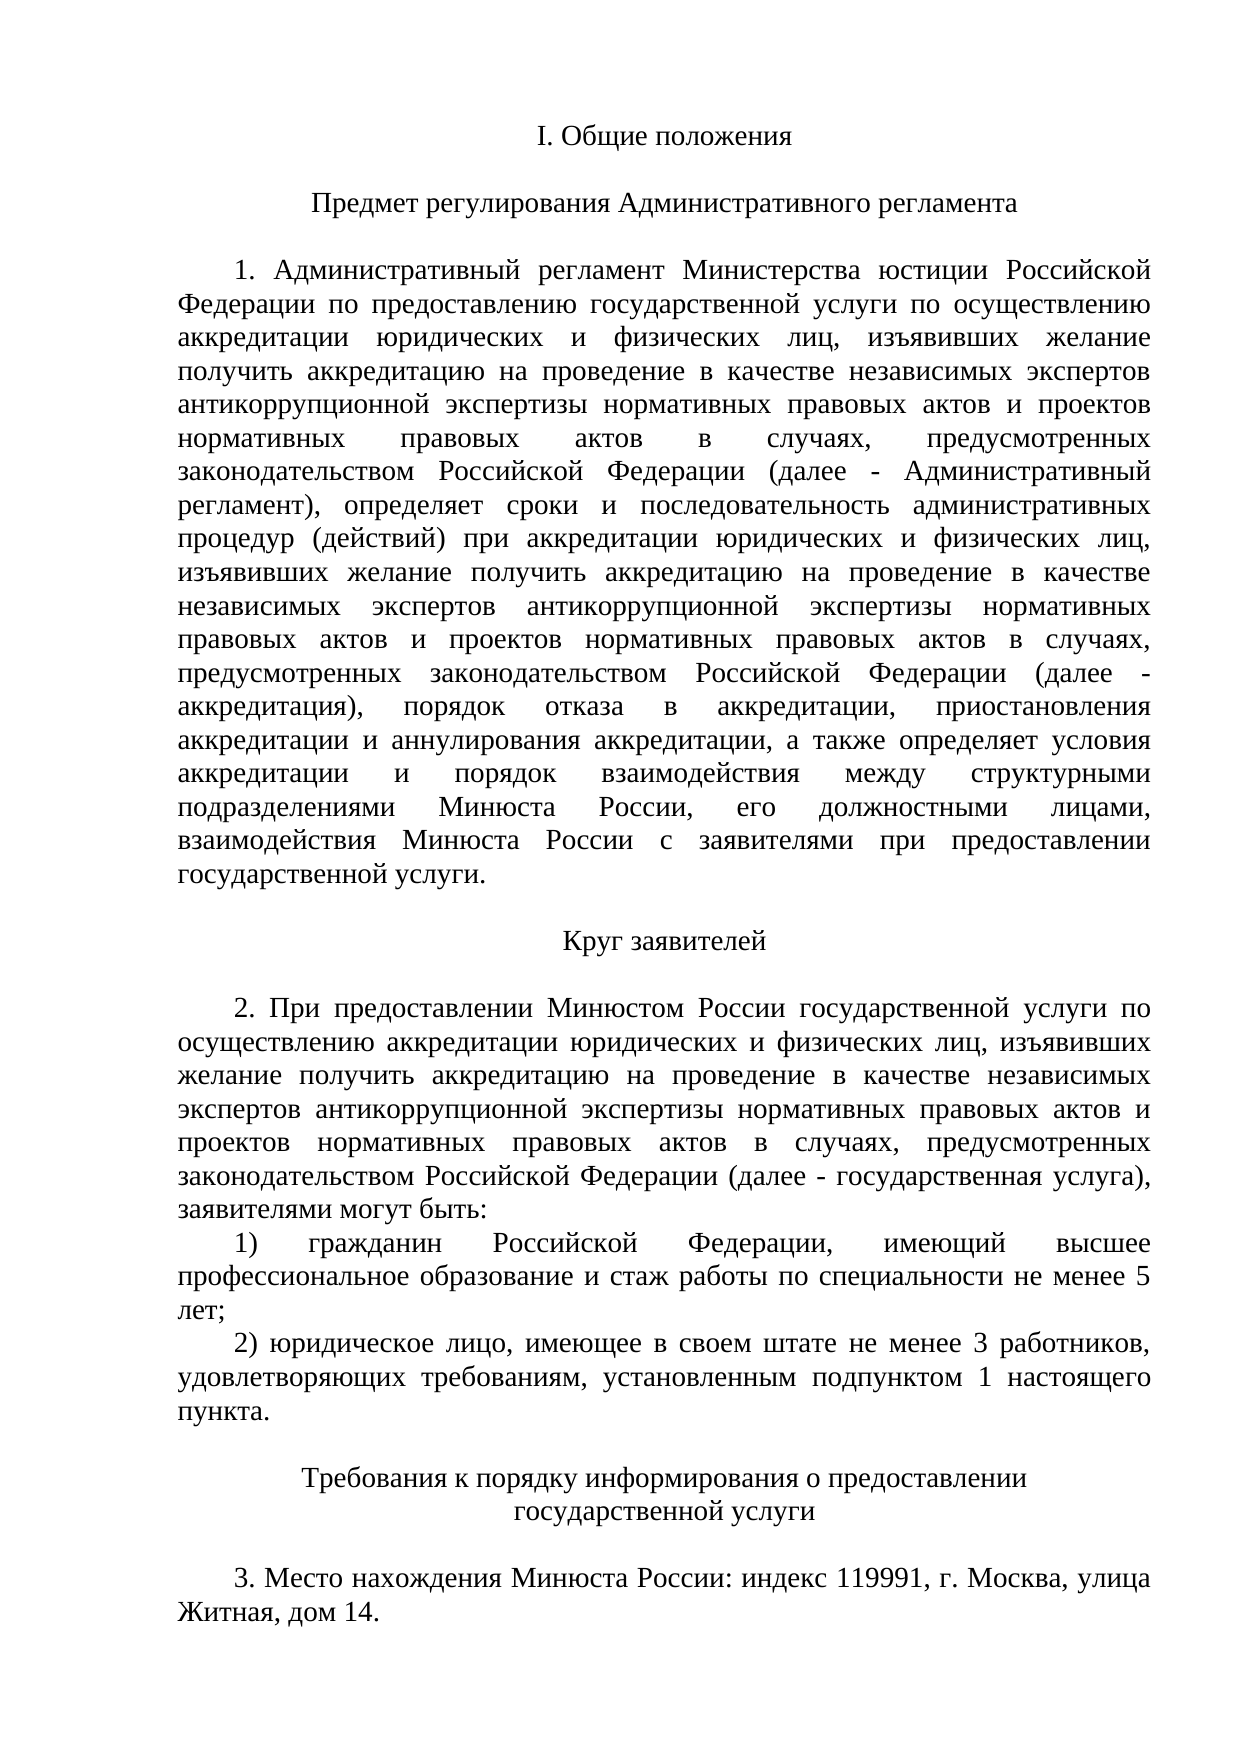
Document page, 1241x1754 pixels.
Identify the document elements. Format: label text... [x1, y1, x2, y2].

text Круг заявителей [177, 923, 1152, 957]
text 1) гражданин Российской Федерации, имеющий высшее профессиональное образование и стаж работы по специальности не менее 5 лет; [177, 1225, 1152, 1326]
text 1. Административный регламент Министерства юстиции Российской Федерации по предоставлению государственной услуги по осуществлению аккредитации юридических и физических лиц, изъявивших желание получить аккредитацию на проведение в качестве независимых экспертов антикоррупционной экспертизы нормативных правовых актов и проектов нормативных правовых актов в случаях, предусмотренных законодательством Российской Федерации (далее - Административный регламент), определяет сроки и последовательность административных процедур (действий) при аккредитации юридических и физических лиц, изъявивших желание получить аккредитацию на проведение в качестве независимых экспертов антикоррупционной экспертизы нормативных правовых актов и проектов нормативных правовых актов в случаях, предусмотренных законодательством Российской Федерации (далее - аккредитация), порядок отказа в аккредитации, приостановления аккредитации и аннулирования аккредитации, а также определяет условия аккредитации и порядок взаимодействия между структурными подразделениями Минюста России, его должностными лицами, взаимодействия Минюста России с заявителями при предоставлении государственной услуги. [177, 252, 1152, 889]
text 2) юридическое лицо, имеющее в своем штате не менее 3 работников, удовлетворяющих требованиям, установленным подпунктом 1 настоящего пункта. [177, 1326, 1152, 1426]
text государственной услуги [177, 1493, 1152, 1527]
text 2. При предоставлении Минюстом России государственной услуги по осуществлению аккредитации юридических и физических лиц, изъявивших желание получить аккредитацию на проведение в качестве независимых экспертов антикоррупционной экспертизы нормативных правовых актов и проектов нормативных правовых актов в случаях, предусмотренных законодательством Российской Федерации (далее - государственная услуга), заявителями могут быть: [177, 990, 1152, 1225]
text 3. Место нахождения Минюста России: индекс 119991, г. Москва, улица Житная, дом 14. [177, 1560, 1152, 1627]
text I. Общие положения [177, 118, 1152, 152]
text Предмет регулирования Административного регламента [177, 185, 1152, 219]
text Требования к порядку информирования о предоставлении [177, 1460, 1152, 1493]
